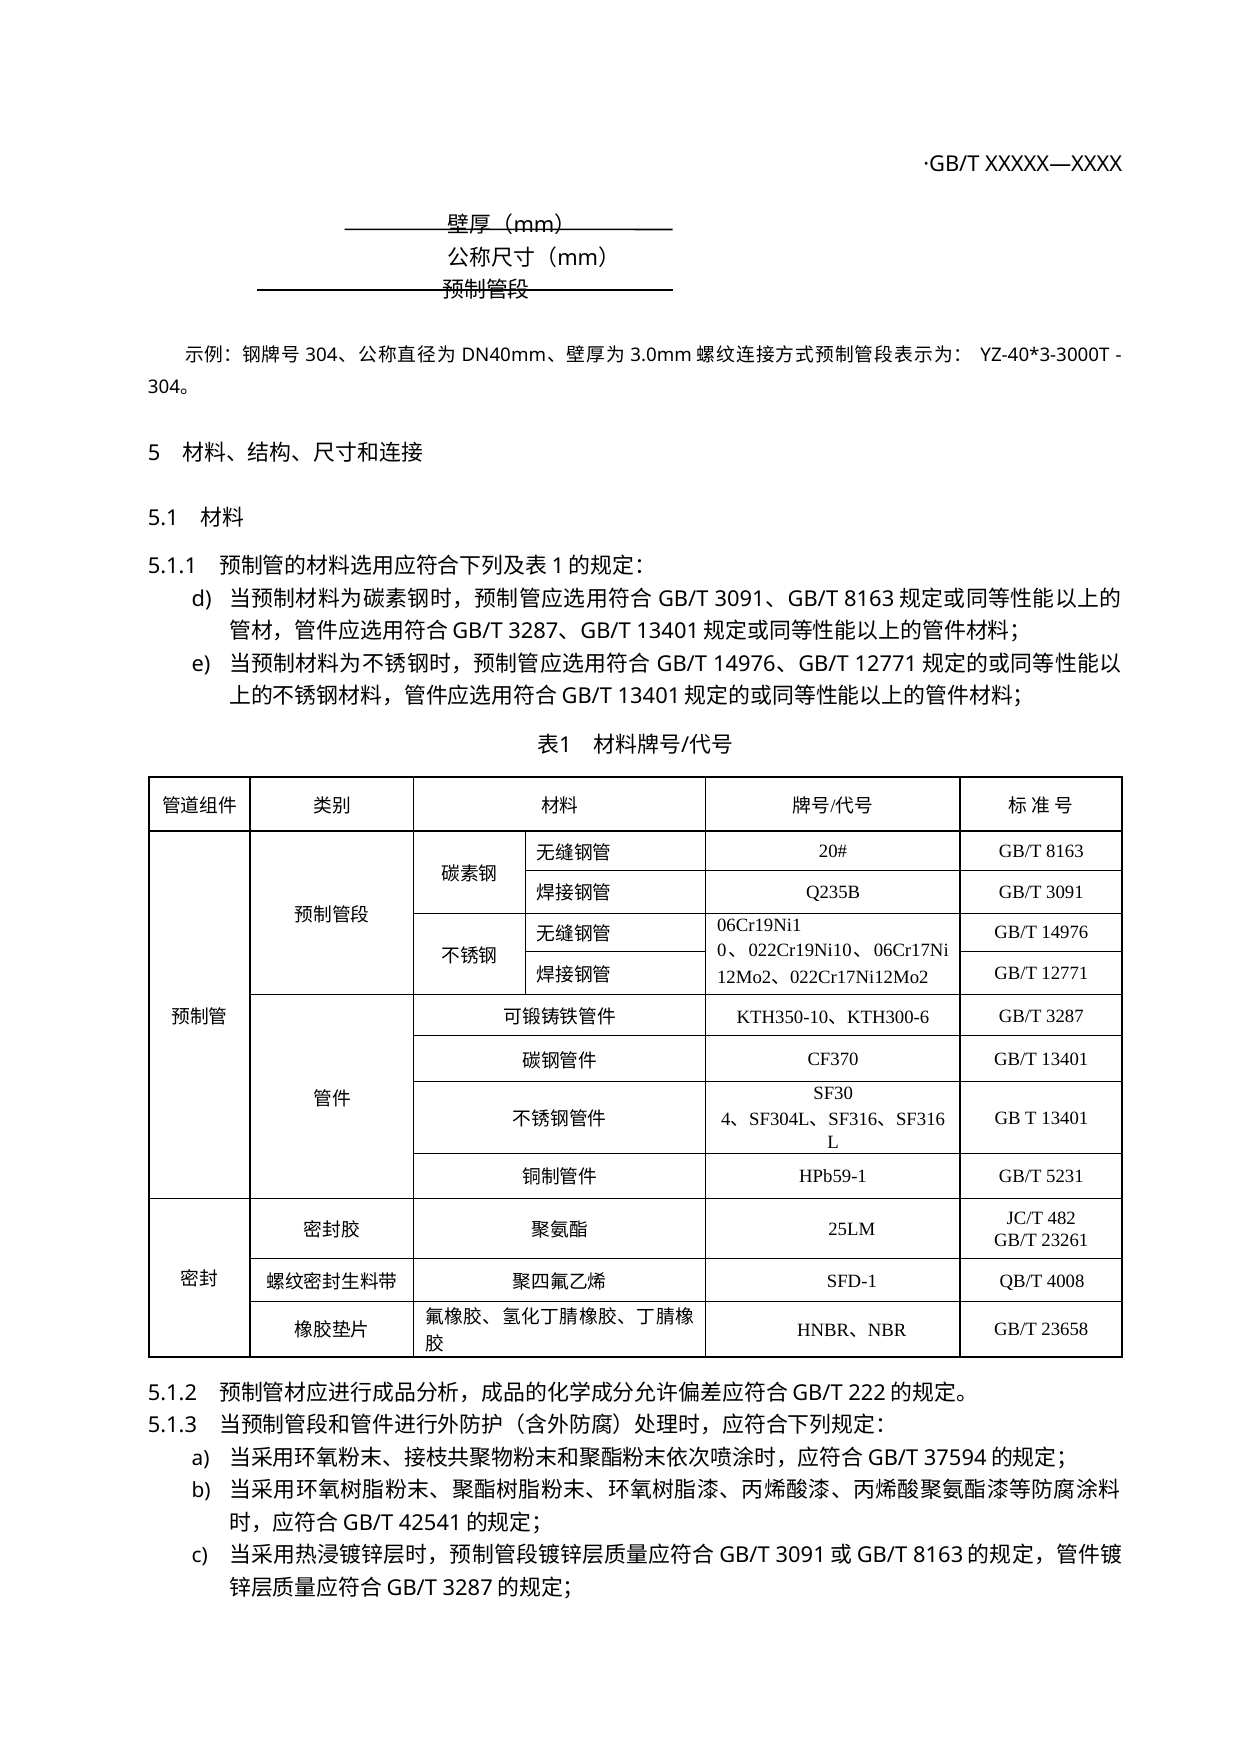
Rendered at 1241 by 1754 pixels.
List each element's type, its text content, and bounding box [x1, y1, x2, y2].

list 当采用热浸镀锌层时，预制管段镀锌层质量应符合GB/T 3091或GB/T 8163的规定，管件镀锌层质量应符合GB/T 3287的规定； [191, 1537, 1122, 1602]
table_cell 螺纹密封生料带 [251, 1259, 413, 1301]
table_cell HPb59-1 [706, 1154, 959, 1198]
table_cell GB/T 23658 [961, 1302, 1121, 1356]
text 壁厚（mm） [148, 207, 1122, 239]
table_cell 橡胶垫片 [251, 1302, 413, 1356]
table_cell QB/T 4008 [961, 1259, 1121, 1301]
list 当预制材料为碳素钢时，预制管应选用符合GB/T 3091、GB/T 8163规定或同等性能以上的管材，管件应选用符合GB/T 3287、GB/T 13401规定或同等性能以上的管件材料； [191, 581, 1122, 646]
table_cell GB/T 3091 [961, 871, 1121, 912]
table_cell SF304、SF304L、SF316、SF316L [706, 1082, 959, 1153]
table_cell 碳素钢 [414, 832, 525, 912]
table_header 牌号/代号 [706, 778, 959, 830]
table_cell 管件 [251, 995, 413, 1198]
table_cell 聚四氟乙烯 [414, 1259, 705, 1301]
table_cell GB/T 14976 [961, 914, 1121, 951]
table_header 管道组件 [150, 778, 249, 830]
table_cell 25LM [706, 1199, 959, 1258]
table_cell JC/T 482 GB/T 23261 [961, 1199, 1121, 1258]
list 当采用环氧树脂粉末、聚酯树脂粉末、环氧树脂漆、丙烯酸漆、丙烯酸聚氨酯漆等防腐涂料时，应符合GB/T 42541的规定； [191, 1472, 1122, 1537]
table_header 标 准 号 [961, 778, 1121, 830]
table_cell GB/T 3287 [961, 995, 1121, 1035]
list 当预制材料为不锈钢时，预制管应选用符合GB/T 14976、GB/T 12771规定的或同等性能以上的不锈钢材料，管件应选用符合GB/T 13401规定的或同等性能以上的管件材料； [191, 646, 1122, 711]
table_cell 密封 [150, 1199, 249, 1356]
text 公称尺寸（mm） [148, 239, 1122, 272]
text 材料 [148, 499, 1122, 532]
table_cell Q235B [706, 871, 959, 912]
table_cell 不锈钢 [414, 914, 525, 994]
table_header 类别 [251, 778, 413, 830]
table_cell 20# [706, 832, 959, 870]
text 当预制管段和管件进行外防护（含外防腐）处理时，应符合下列规定： [148, 1407, 1122, 1439]
text 材料牌号/代号 [148, 727, 1122, 759]
table_cell 焊接钢管 [526, 952, 705, 994]
list 钢牌号304、公称直径为DN40mm、壁厚为3.0mm螺纹连接方式预制管段表示为： YZ-40*3-3000T -304。 [148, 337, 1122, 402]
table_cell GB/T 5231 [961, 1154, 1121, 1198]
list 当采用环氧粉末、接枝共聚物粉末和聚酯粉末依次喷涂时，应符合GB/T 37594的规定； [191, 1439, 1122, 1472]
table_cell 无缝钢管 [526, 832, 705, 870]
table_cell 可锻铸铁管件 [414, 995, 705, 1035]
table_cell CF370 [706, 1036, 959, 1081]
table_cell GB/T 8163 [961, 832, 1121, 870]
table_cell 铜制管件 [414, 1154, 705, 1198]
table_cell SFD-1 [706, 1259, 959, 1301]
table_cell HNBR、NBR [706, 1302, 959, 1356]
text 材料、结构、尺寸和连接 [148, 434, 1122, 467]
table_cell GB/T 12771 [961, 952, 1121, 994]
text 预制管的材料选用应符合下列及表1的规定： [148, 548, 1122, 581]
text 预制管材应进行成品分析，成品的化学成分允许偏差应符合GB/T 222的规定。 [148, 1374, 1122, 1407]
text 预制管段 [148, 272, 1122, 304]
table_cell KTH350-10、KTH300-6 [706, 995, 959, 1035]
table_cell 密封胶 [251, 1199, 413, 1258]
table_cell 无缝钢管 [526, 914, 705, 951]
table_cell 预制管 [150, 832, 249, 1198]
table_cell 碳钢管件 [414, 1036, 705, 1081]
table_cell GB T 13401 [961, 1082, 1121, 1153]
table_cell 聚氨酯 [414, 1199, 705, 1258]
table_cell GB/T 13401 [961, 1036, 1121, 1081]
table_cell 焊接钢管 [526, 871, 705, 912]
table_cell 不锈钢管件 [414, 1082, 705, 1153]
table_cell 06Cr19Ni10、022Cr19Ni10、06Cr17Ni12Mo2、022Cr17Ni12Mo2 [706, 914, 959, 994]
table_header 材料 [414, 778, 705, 830]
table_cell 氟橡胶、氢化丁腈橡胶、丁腈橡胶 [414, 1302, 705, 1356]
table_cell 预制管段 [251, 832, 413, 994]
